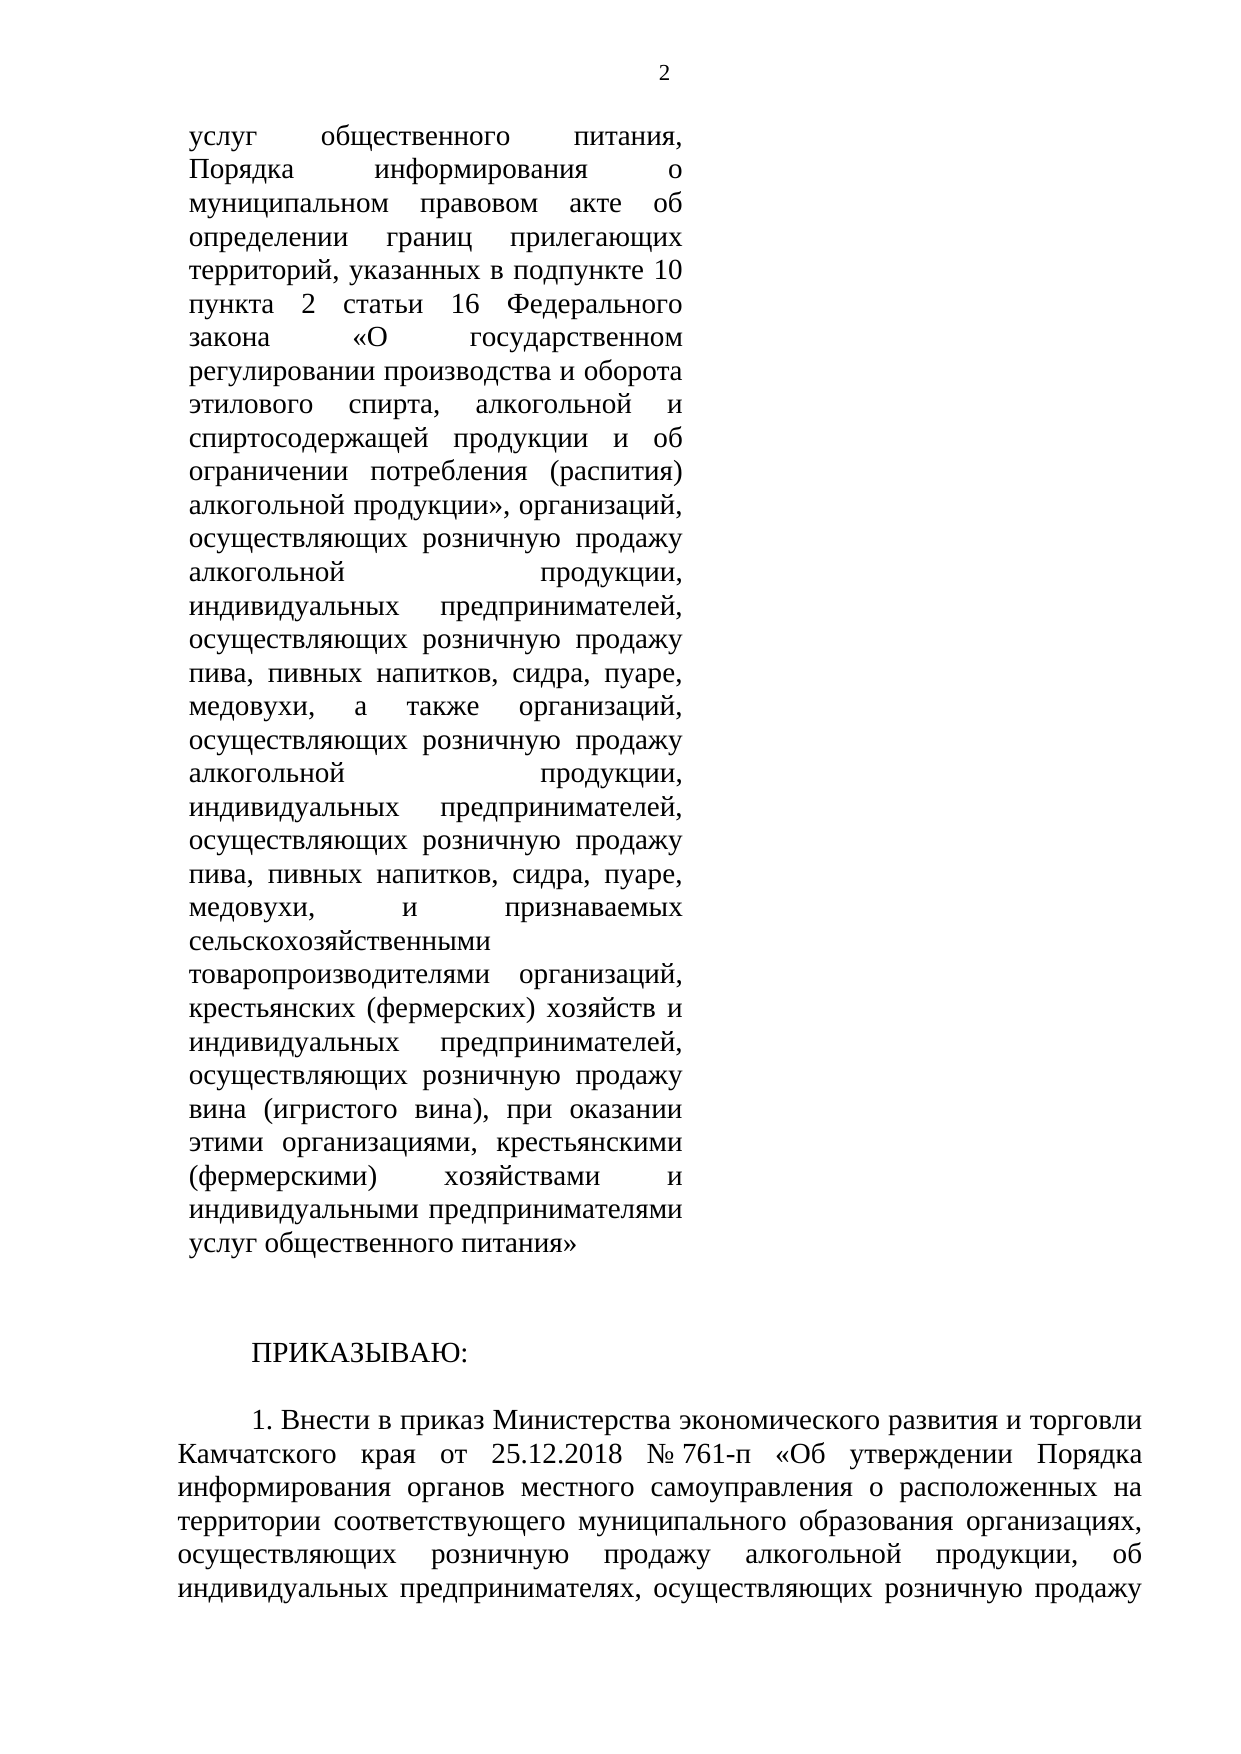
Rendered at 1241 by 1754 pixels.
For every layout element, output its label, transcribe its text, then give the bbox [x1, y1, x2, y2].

text ПРИКАЗЫВАЮ: [177, 1335, 1143, 1369]
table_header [177, 118, 694, 1258]
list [177, 1402, 1143, 1603]
